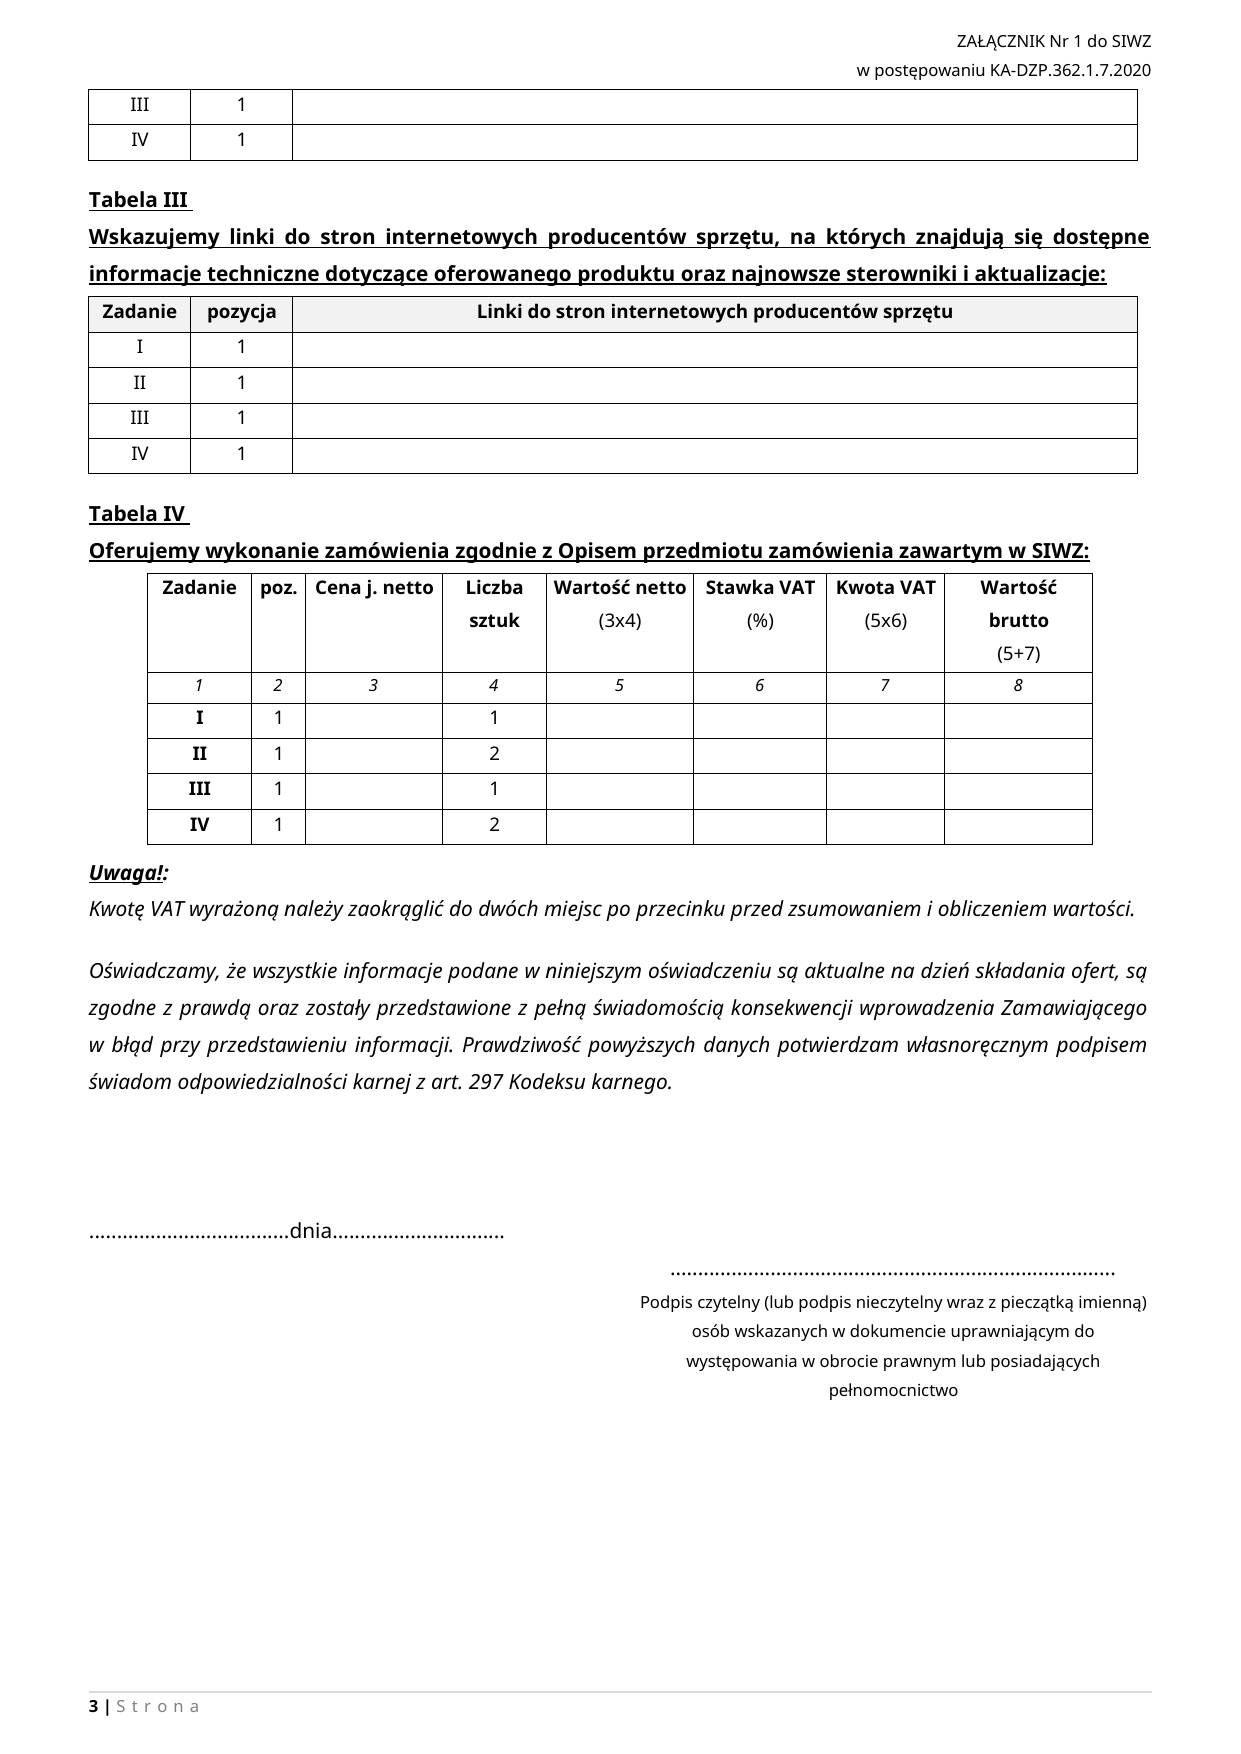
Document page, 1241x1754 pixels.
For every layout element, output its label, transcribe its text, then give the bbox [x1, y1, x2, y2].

table_cell 1 [252, 810, 305, 844]
table_cell 2 [252, 673, 305, 702]
table_cell 1 [252, 739, 305, 773]
table_cell 1 [252, 704, 305, 738]
table_cell IV [89, 125, 190, 159]
text Wskazujemy linki do stron internetowych producentów sprzętu, na których znajdują się dostępne informacje techniczne dotyczące oferowanego produktu oraz najnowsze sterowniki i aktualizacje: [89, 222, 1152, 288]
table_cell [306, 774, 442, 809]
table_header Zadanie [89, 297, 190, 332]
table_header Liczba sztuk [443, 574, 546, 672]
table_cell [293, 439, 1137, 473]
table_header pozycja [191, 297, 292, 332]
table_cell 1 [191, 333, 292, 367]
text ....................................dnia............................... [89, 1216, 1152, 1245]
table_cell 1 [443, 774, 546, 809]
table_cell III [89, 90, 190, 124]
table_header Wartość brutto (5+7) [945, 574, 1092, 672]
table_cell 2 [443, 739, 546, 773]
table_cell 1 [148, 673, 251, 702]
table_cell III [148, 774, 251, 809]
table_cell II [148, 739, 251, 773]
text Tabela IV [89, 499, 1152, 528]
table_cell [694, 739, 826, 773]
table_cell [827, 774, 944, 809]
table_cell [293, 90, 1137, 124]
table_cell II [89, 368, 190, 402]
text Uwaga!: [89, 858, 1152, 886]
table_cell [694, 704, 826, 738]
table_header Stawka VAT (%) [694, 574, 826, 672]
table_cell [293, 333, 1137, 367]
table_cell III [89, 404, 190, 438]
table_cell [293, 404, 1137, 438]
table_cell 1 [191, 125, 292, 159]
table_cell [547, 810, 693, 844]
table_cell [827, 739, 944, 773]
table_cell 5 [547, 673, 693, 702]
table_cell 7 [827, 673, 944, 702]
table_cell [827, 704, 944, 738]
table_cell 2 [443, 810, 546, 844]
table_cell 1 [191, 404, 292, 438]
table_cell [547, 774, 693, 809]
table_cell [945, 810, 1092, 844]
table_cell [293, 125, 1137, 159]
table_cell [306, 704, 442, 738]
table_header Wartość netto (3x4) [547, 574, 693, 672]
table_header poz. [252, 574, 305, 672]
table_cell [306, 739, 442, 773]
table_cell [547, 704, 693, 738]
text Oświadczamy, że wszystkie informacje podane w niniejszym oświadczeniu są aktualne na dzień składania ofert, są zgodne z prawdą oraz zostały przedstawione z pełną świadomością konsekwencji wprowadzenia Zamawiającego w błąd przy przedstawieniu informacji. Prawdziwość powyższych danych potwierdzam własnoręcznym podpisem świadom odpowiedzialności karnej z art. 297 Kodeksu karnego. [89, 956, 1152, 1096]
text ................................................................................ [635, 1253, 1152, 1282]
table_header Zadanie [148, 574, 251, 672]
table_cell 1 [252, 774, 305, 809]
table_cell 1 [191, 90, 292, 124]
table_header Cena j. netto [306, 574, 442, 672]
table_cell IV [148, 810, 251, 844]
list Podpis czytelny (lub podpis nieczytelny wraz z pieczątką imienną) osób wskazanych w dokumencie uprawniającym do występowania w obrocie prawnym lub posiadających pełnomocnictwo [635, 1290, 1152, 1401]
table_cell [293, 368, 1137, 402]
table_header Linki do stron internetowych producentów sprzętu [293, 297, 1137, 332]
table_cell 1 [191, 368, 292, 402]
table_cell IV [89, 439, 190, 473]
table_cell 1 [191, 439, 292, 473]
table_cell [694, 810, 826, 844]
table_cell I [89, 333, 190, 367]
table_cell 8 [945, 673, 1092, 702]
table_cell [827, 810, 944, 844]
table_cell 4 [443, 673, 546, 702]
table_cell [306, 810, 442, 844]
table_cell [547, 739, 693, 773]
table_cell [945, 704, 1092, 738]
table_cell 3 [306, 673, 442, 702]
table_cell I [148, 704, 251, 738]
text Kwotę VAT wyrażoną należy zaokrąglić do dwóch miejsc po przecinku przed zsumowaniem i obliczeniem wartości. [89, 894, 1152, 923]
table_cell 6 [694, 673, 826, 702]
table_cell [694, 774, 826, 809]
text Oferujemy wykonanie zamówienia zgodnie z Opisem przedmiotu zamówienia zawartym w SIWZ: [89, 536, 1152, 564]
table_cell 1 [443, 704, 546, 738]
table_cell [945, 774, 1092, 809]
table_cell [945, 739, 1092, 773]
table_header Kwota VAT (5x6) [827, 574, 944, 672]
text Tabela III [89, 186, 1152, 214]
